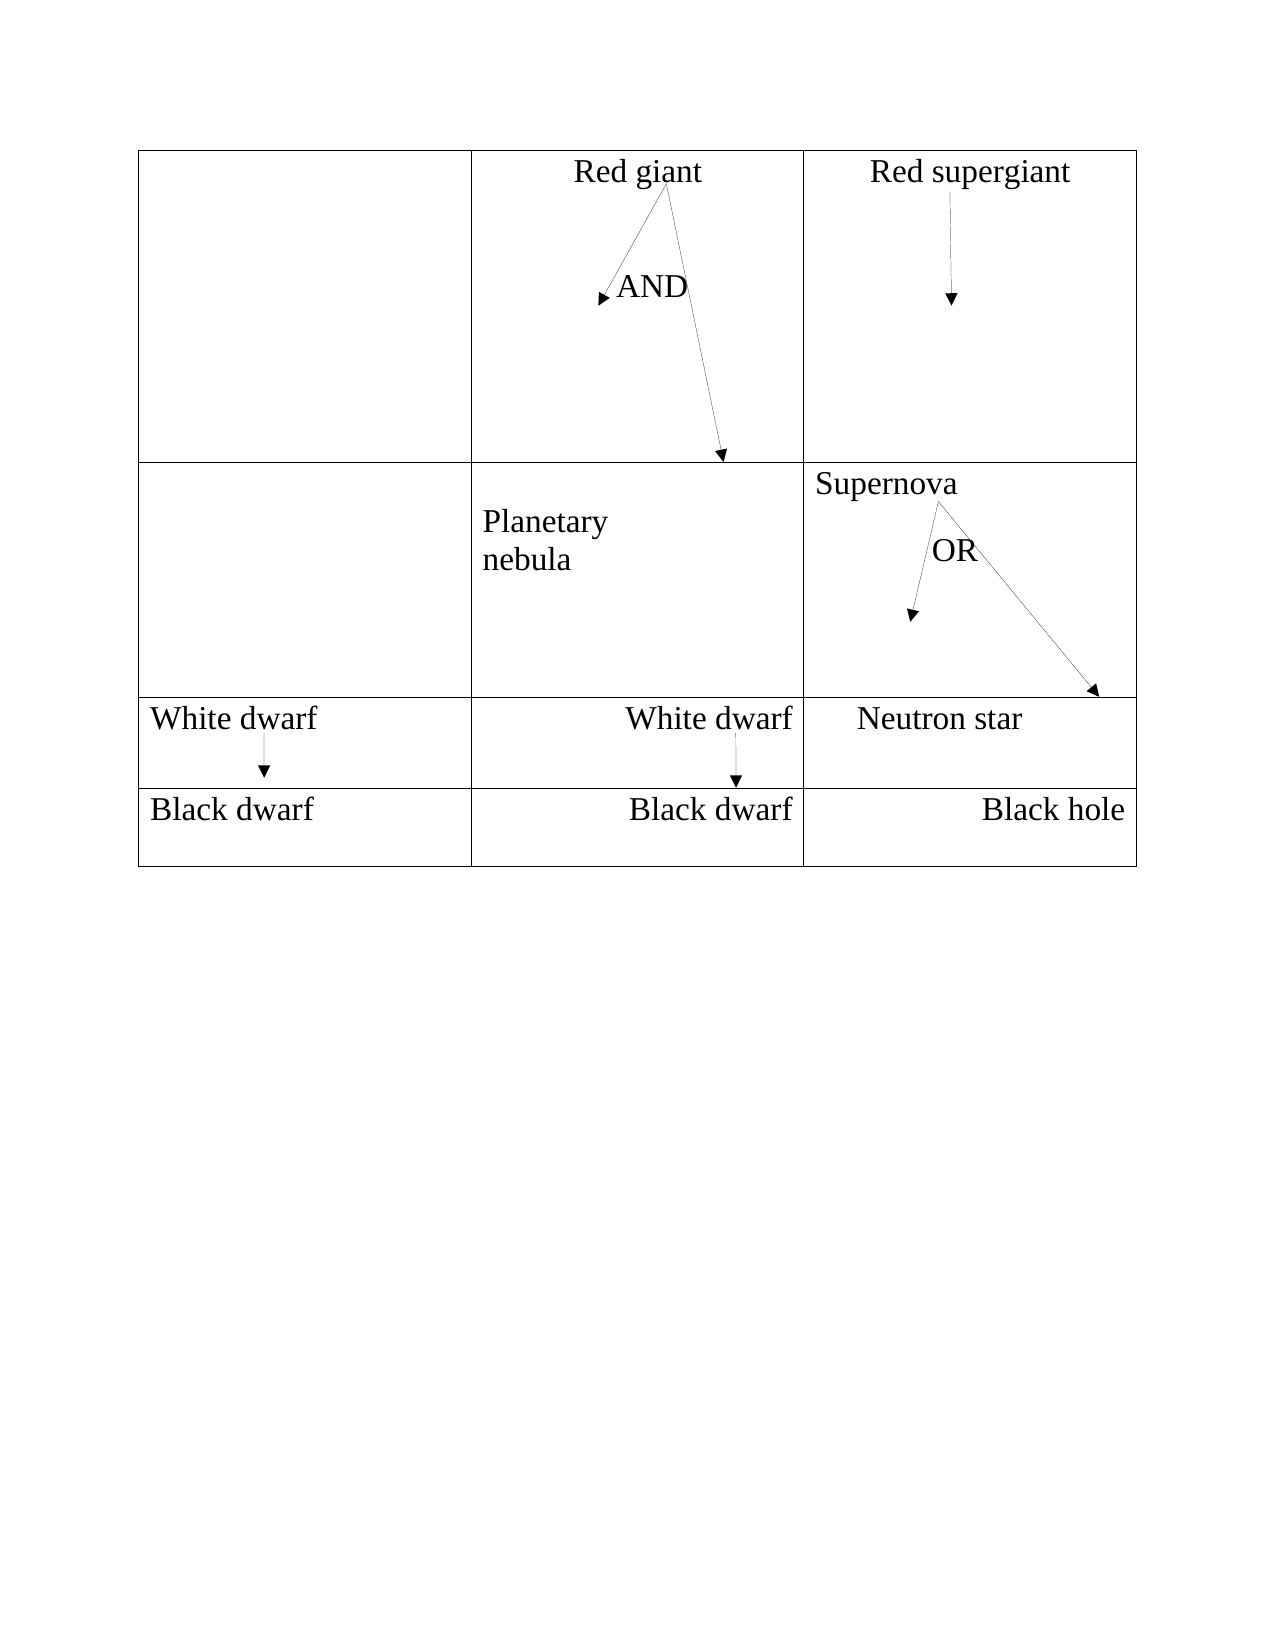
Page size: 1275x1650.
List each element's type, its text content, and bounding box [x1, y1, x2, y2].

table_cell [139, 463, 471, 697]
table_cell Red giant AND [472, 151, 803, 462]
table_cell White dwarf [139, 698, 471, 788]
table_cell Black hole [804, 789, 1136, 866]
table_cell Black dwarf [139, 789, 471, 866]
table_cell Red supergiant [804, 151, 1136, 462]
table_cell [139, 151, 471, 462]
table_cell Planetary nebula [472, 463, 803, 697]
table_cell Supernova OR [804, 463, 1136, 697]
table_cell Black dwarf [472, 789, 803, 866]
table_cell White dwarf [472, 698, 803, 788]
table_cell Neutron star [804, 698, 1136, 788]
